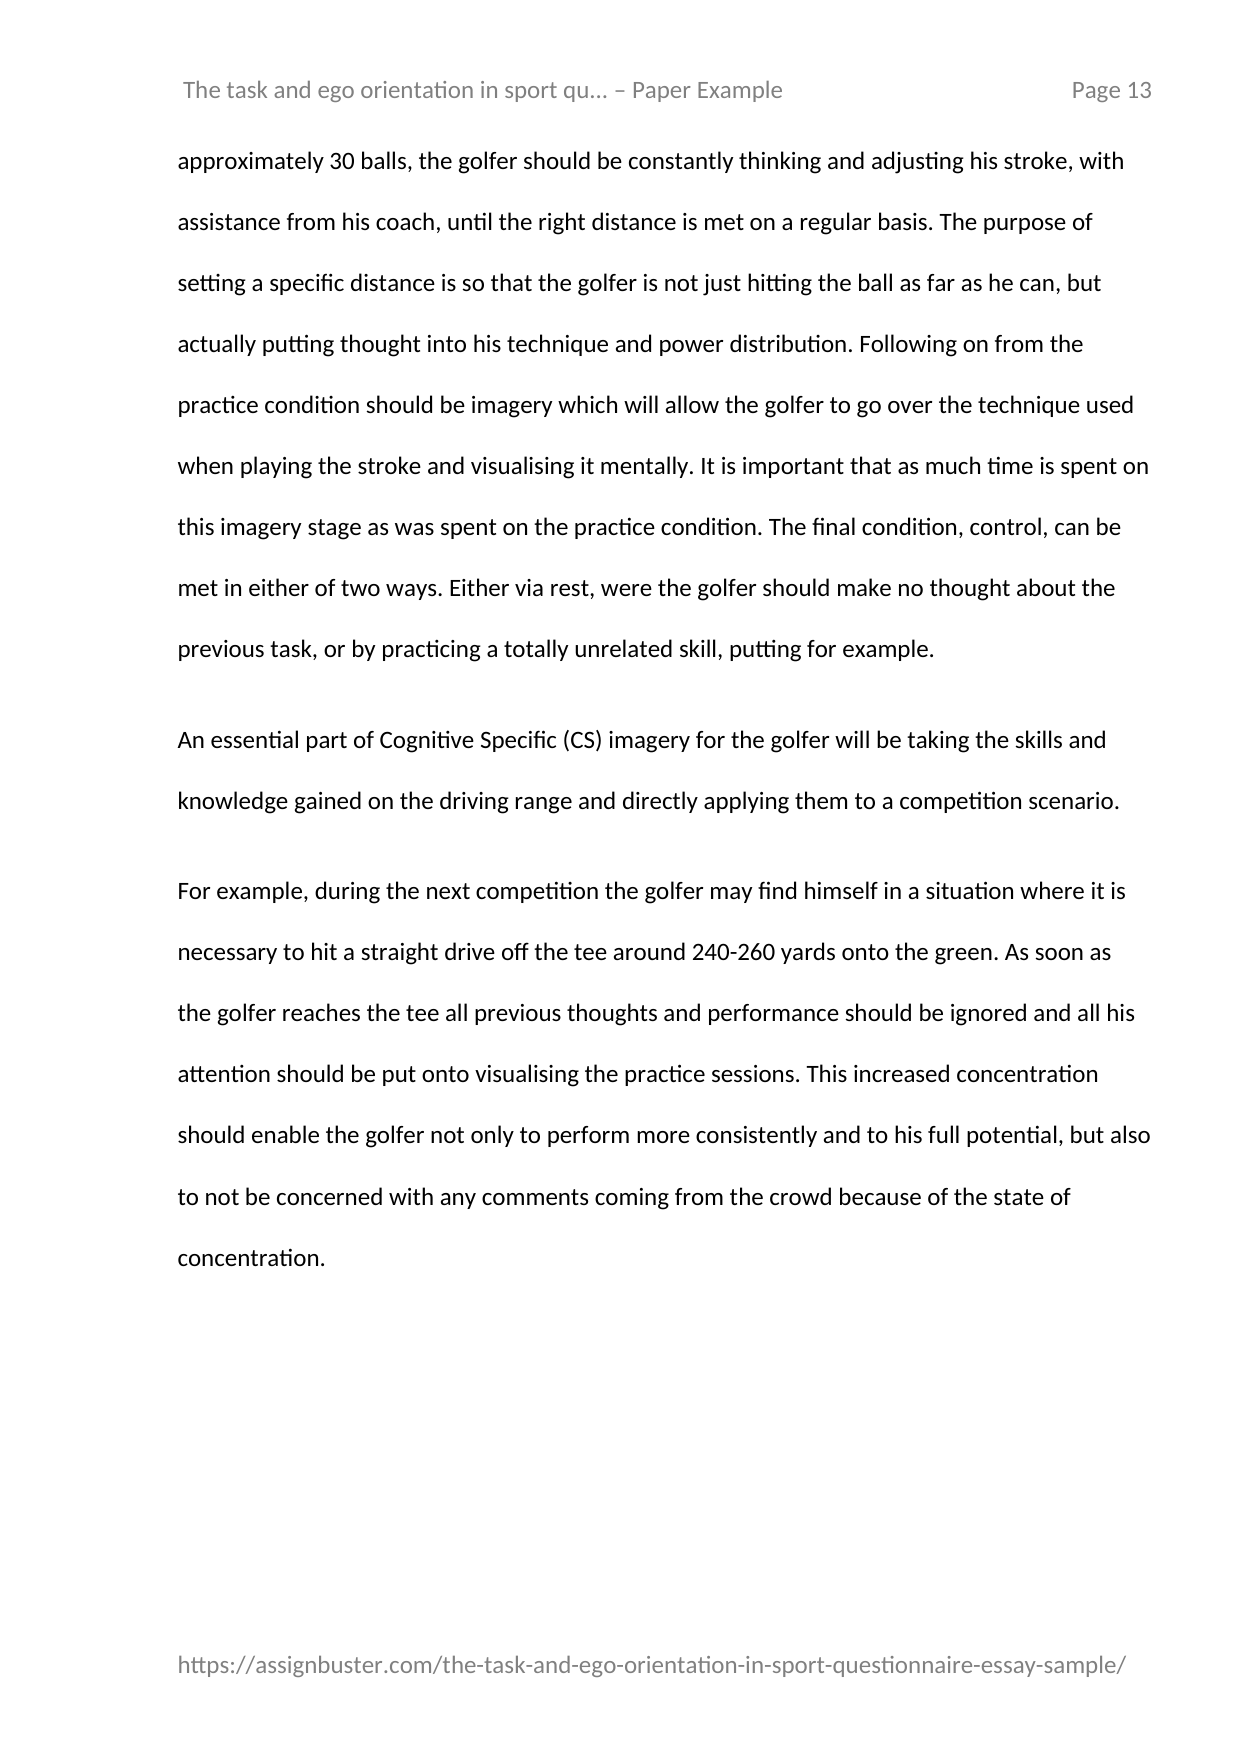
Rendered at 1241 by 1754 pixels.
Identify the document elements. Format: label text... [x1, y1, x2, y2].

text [177, 145, 1152, 664]
text For example, during the next competition the golfer may find himself in a situation where it is necessary to hit a straight drive off the tee around 240-260 yards onto the green. As soon as the golfer reaches the tee all previous thoughts and performance should be ignored and all his attention should be put onto visualising the practice sessions. This increased concentration should enable the golfer not only to perform more consistently and to his full potential, but also to not be concerned with any comments coming from the crowd because of the state of concentration. [177, 875, 1152, 1272]
text An essential part of Cognitive Specific (CS) imagery for the golfer will be taking the skills and knowledge gained on the driving range and directly applying them to a competition scenario. [177, 724, 1152, 815]
